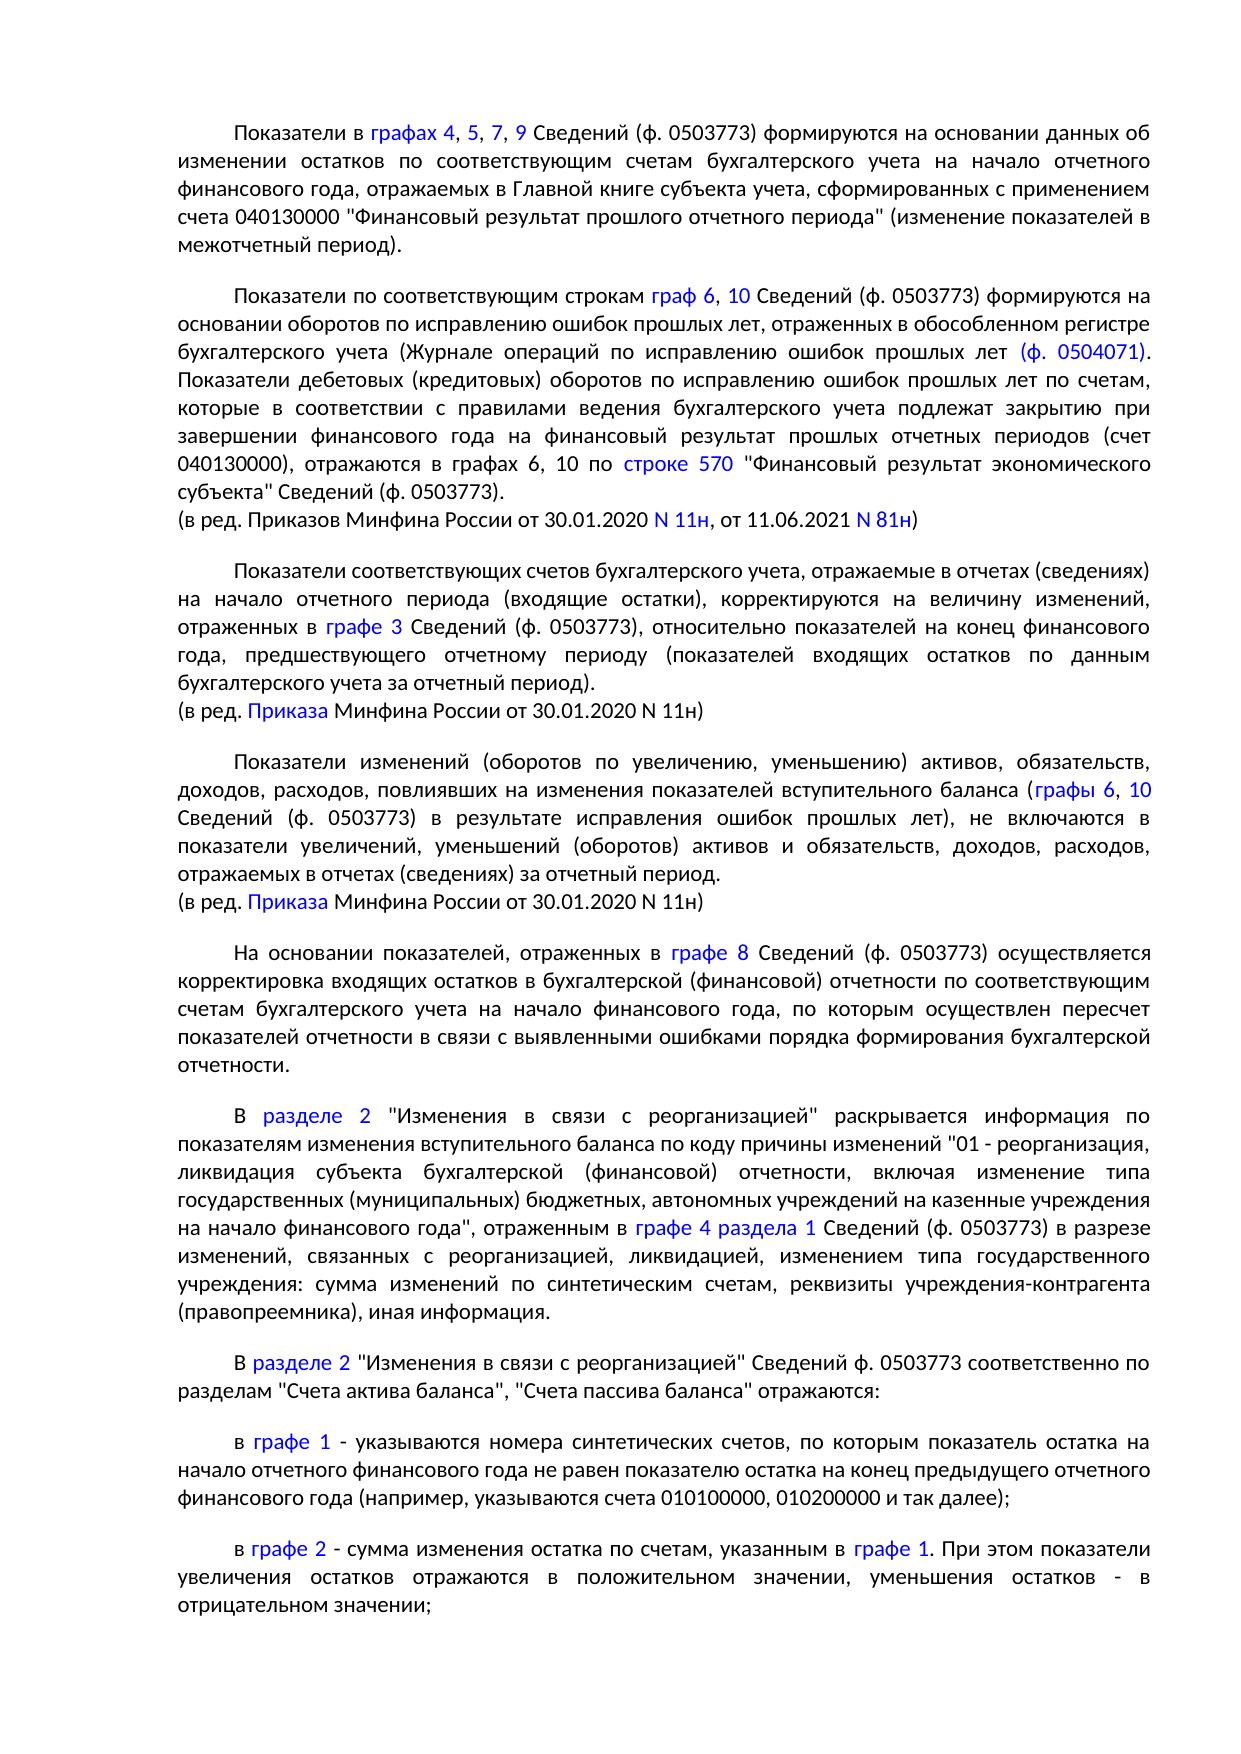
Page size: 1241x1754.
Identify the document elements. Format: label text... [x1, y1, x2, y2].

text Показатели изменений (оборотов по увеличению, уменьшению) активов, обязательств, доходов, расходов, повлиявших на изменения показателей вступительного баланса (графы 6, 10 Сведений (ф. 0503773) в результате исправления ошибок прошлых лет), не включаются в показатели увеличений, уменьшений (оборотов) активов и обязательств, доходов, расходов, отражаемых в отчетах (сведениях) за отчетный период. [177, 747, 1152, 887]
text В разделе 2 "Изменения в связи с реорганизацией" раскрывается информация по показателям изменения вступительного баланса по коду причины изменений "01 - реорганизация, ликвидация субъекта бухгалтерской (финансовой) отчетности, включая изменение типа государственных (муниципальных) бюджетных, автономных учреждений на казенные учреждения на начало финансового года", отраженным в графе 4 раздела 1 Сведений (ф. 0503773) в разрезе изменений, связанных с реорганизацией, ликвидацией, изменением типа государственного учреждения: сумма изменений по синтетическим счетам, реквизиты учреждения-контрагента (правопреемника), иная информация. [177, 1101, 1152, 1326]
text На основании показателей, отраженных в графе 8 Сведений (ф. 0503773) осуществляется корректировка входящих остатков в бухгалтерской (финансовой) отчетности по соответствующим счетам бухгалтерского учета на начало финансового года, по которым осуществлен пересчет показателей отчетности в связи с выявленными ошибками порядка формирования бухгалтерской отчетности. [177, 938, 1152, 1078]
text Показатели в графах 4, 5, 7, 9 Сведений (ф. 0503773) формируются на основании данных об изменении остатков по соответствующим счетам бухгалтерского учета на начало отчетного финансового года, отражаемых в Главной книге субъекта учета, сформированных с применением счета 040130000 "Финансовый результат прошлого отчетного периода" (изменение показателей в межотчетный период). [177, 118, 1152, 258]
text В разделе 2 "Изменения в связи с реорганизацией" Сведений ф. 0503773 соответственно по разделам "Счета актива баланса", "Счета пассива баланса" отражаются: [177, 1348, 1152, 1404]
text (в ред. Приказа Минфина России от 30.01.2020 N 11н) [177, 887, 1152, 915]
text (в ред. Приказов Минфина России от 30.01.2020 N 11н, от 11.06.2021 N 81н) [177, 505, 1152, 533]
text в графе 1 - указываются номера синтетических счетов, по которым показатель остатка на начало отчетного финансового года не равен показателю остатка на конец предыдущего отчетного финансового года (например, указываются счета 010100000, 010200000 и так далее); [177, 1427, 1152, 1511]
text Показатели по соответствующим строкам граф 6, 10 Сведений (ф. 0503773) формируются на основании оборотов по исправлению ошибок прошлых лет, отраженных в обособленном регистре бухгалтерского учета (Журнале операций по исправлению ошибок прошлых лет (ф. 0504071). Показатели дебетовых (кредитовых) оборотов по исправлению ошибок прошлых лет по счетам, которые в соответствии с правилами ведения бухгалтерского учета подлежат закрытию при завершении финансового года на финансовый результат прошлых отчетных периодов (счет 040130000), отражаются в графах 6, 10 по строке 570 "Финансовый результат экономического субъекта" Сведений (ф. 0503773). [177, 281, 1152, 505]
text Показатели соответствующих счетов бухгалтерского учета, отражаемые в отчетах (сведениях) на начало отчетного периода (входящие остатки), корректируются на величину изменений, отраженных в графе 3 Сведений (ф. 0503773), относительно показателей на конец финансового года, предшествующего отчетному периоду (показателей входящих остатков по данным бухгалтерского учета за отчетный период). [177, 556, 1152, 696]
text (в ред. Приказа Минфина России от 30.01.2020 N 11н) [177, 696, 1152, 724]
text в графе 2 - сумма изменения остатка по счетам, указанным в графе 1. При этом показатели увеличения остатков отражаются в положительном значении, уменьшения остатков - в отрицательном значении; [177, 1534, 1152, 1618]
